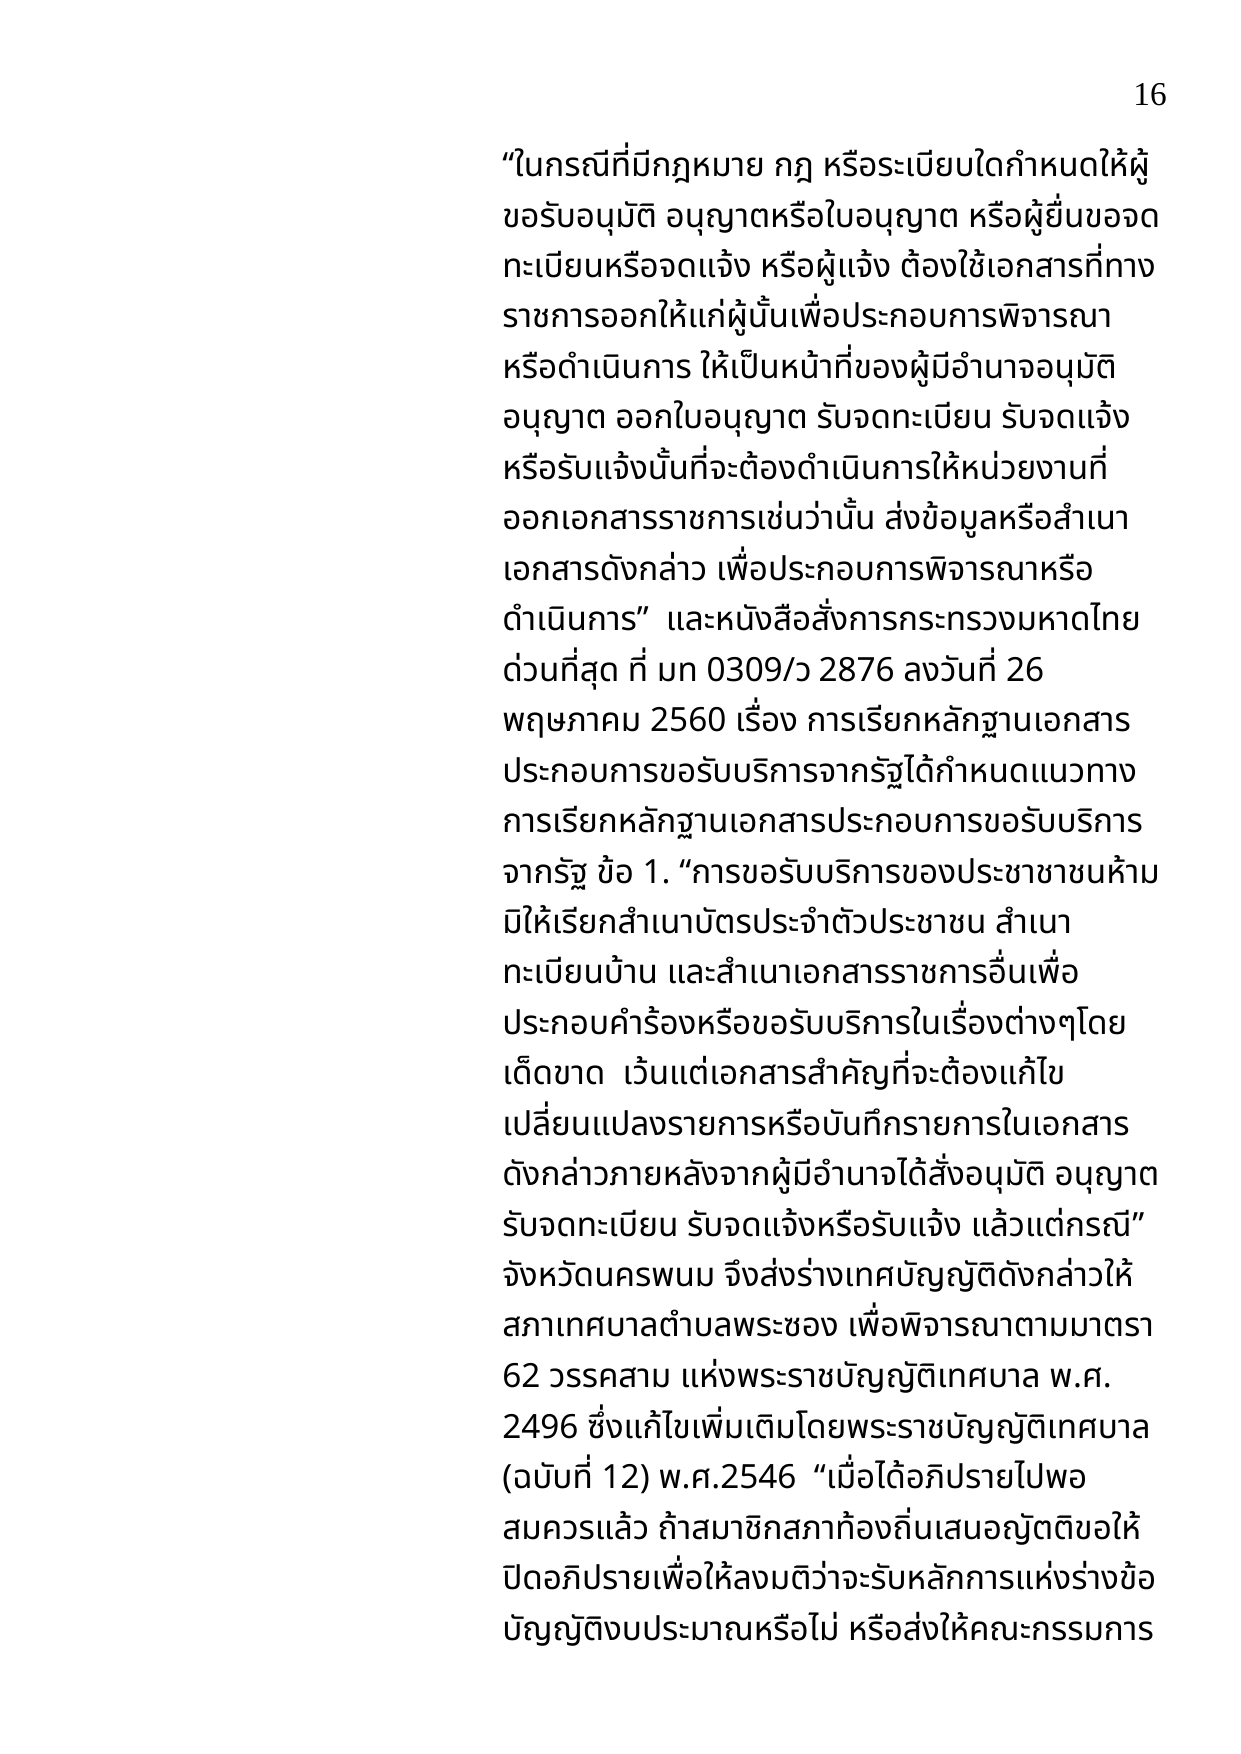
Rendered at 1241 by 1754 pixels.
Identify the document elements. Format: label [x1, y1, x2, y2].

text [502, 141, 1166, 1655]
